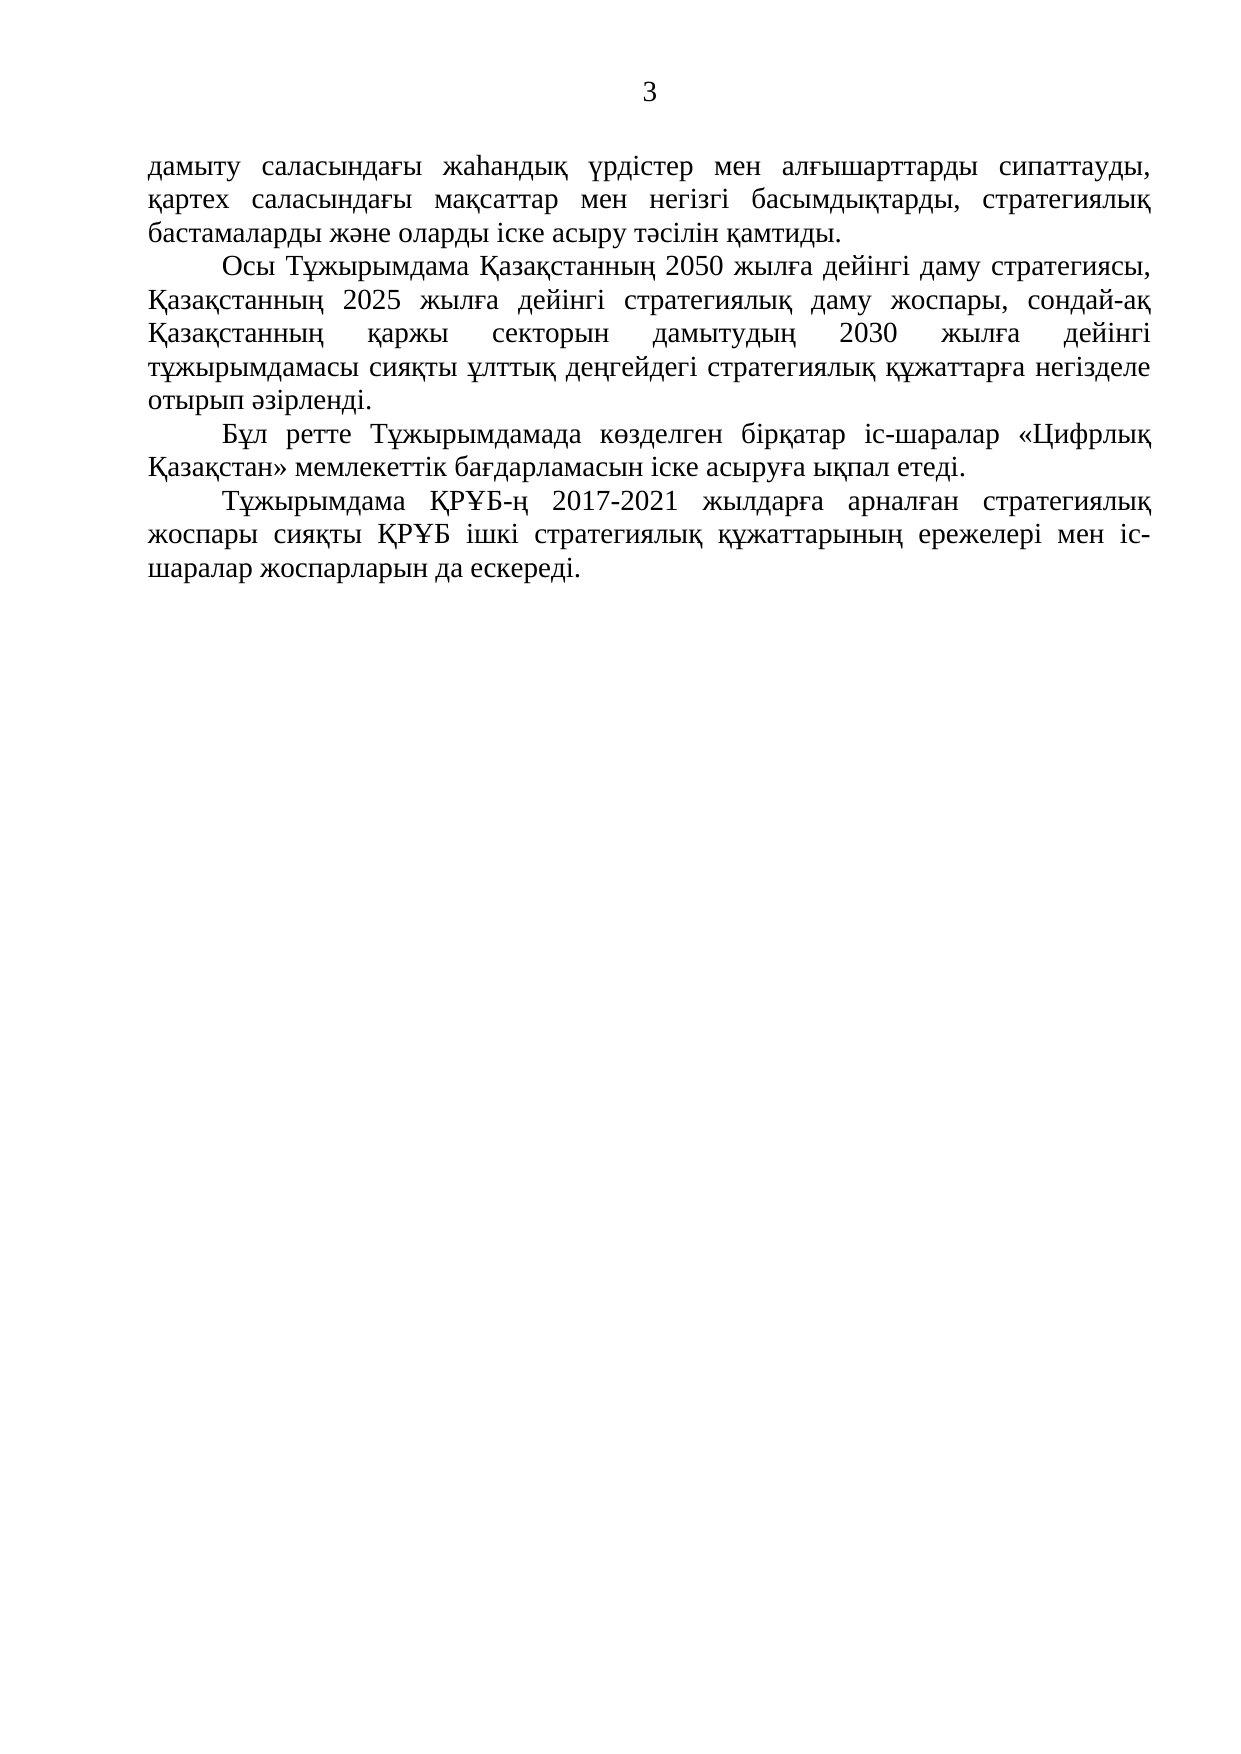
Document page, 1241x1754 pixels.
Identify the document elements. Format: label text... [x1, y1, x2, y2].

text Тұжырымдама ҚРҰБ-ң 2017-2021 жылдарға арналған стратегиялық жоспары сияқты ҚРҰБ ішкі стратегиялық құжаттарының ережелері мен іс-шаралар жоспарларын да ескереді. [148, 483, 1152, 584]
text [148, 148, 1152, 248]
text Бұл ретте Тұжырымдамада көзделген бірқатар іс-шаралар «Цифрлық Қазақстан» мемлекеттік бағдарламасын іске асыруға ықпал етеді. [148, 416, 1152, 483]
text Осы Тұжырымдама Қазақстанның 2050 жылға дейінгі даму стратегиясы, Қазақстанның 2025 жылға дейінгі стратегиялық даму жоспары, сондай-ақ Қазақстанның қаржы секторын дамытудың 2030 жылға дейінгі тұжырымдамасы сияқты ұлттық деңгейдегі стратегиялық құжаттарға негізделе отырып әзірленді. [148, 248, 1152, 416]
